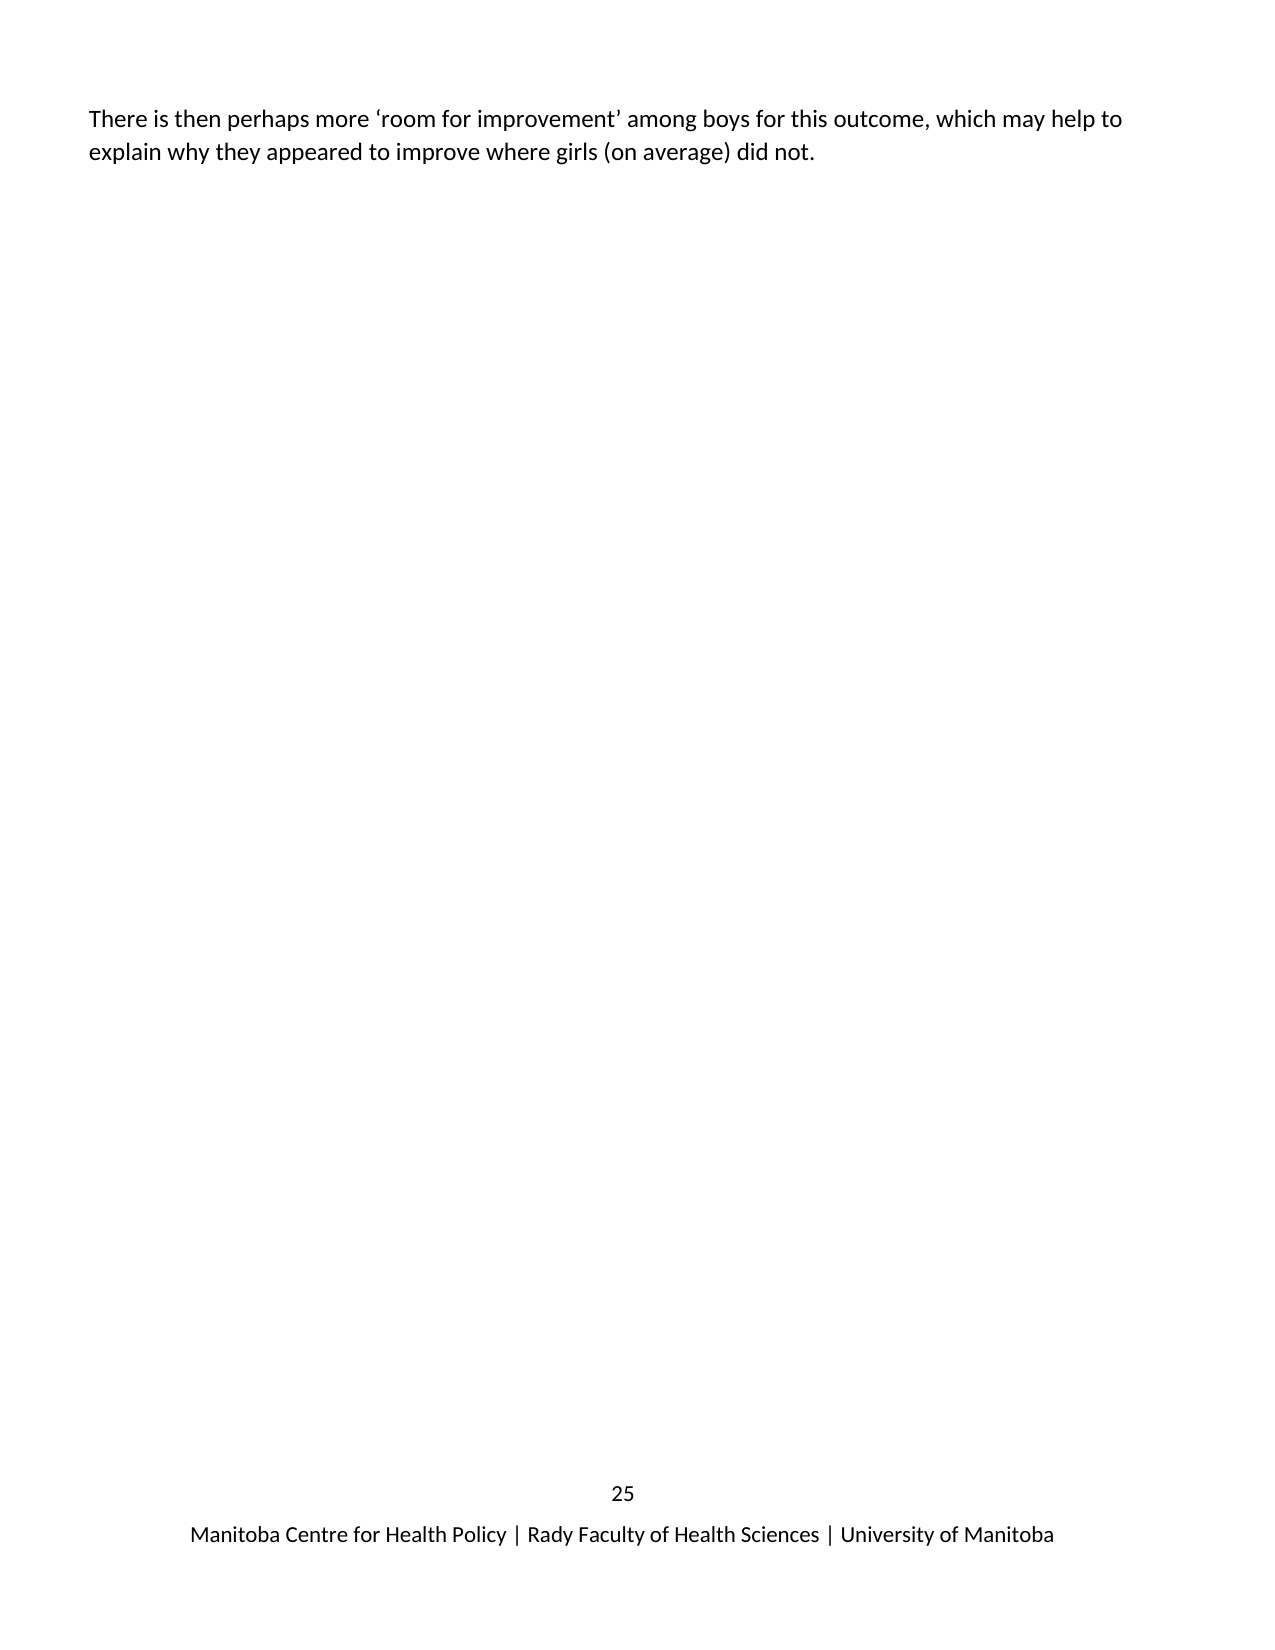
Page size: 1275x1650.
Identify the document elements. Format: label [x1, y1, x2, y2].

text [89, 103, 1157, 167]
